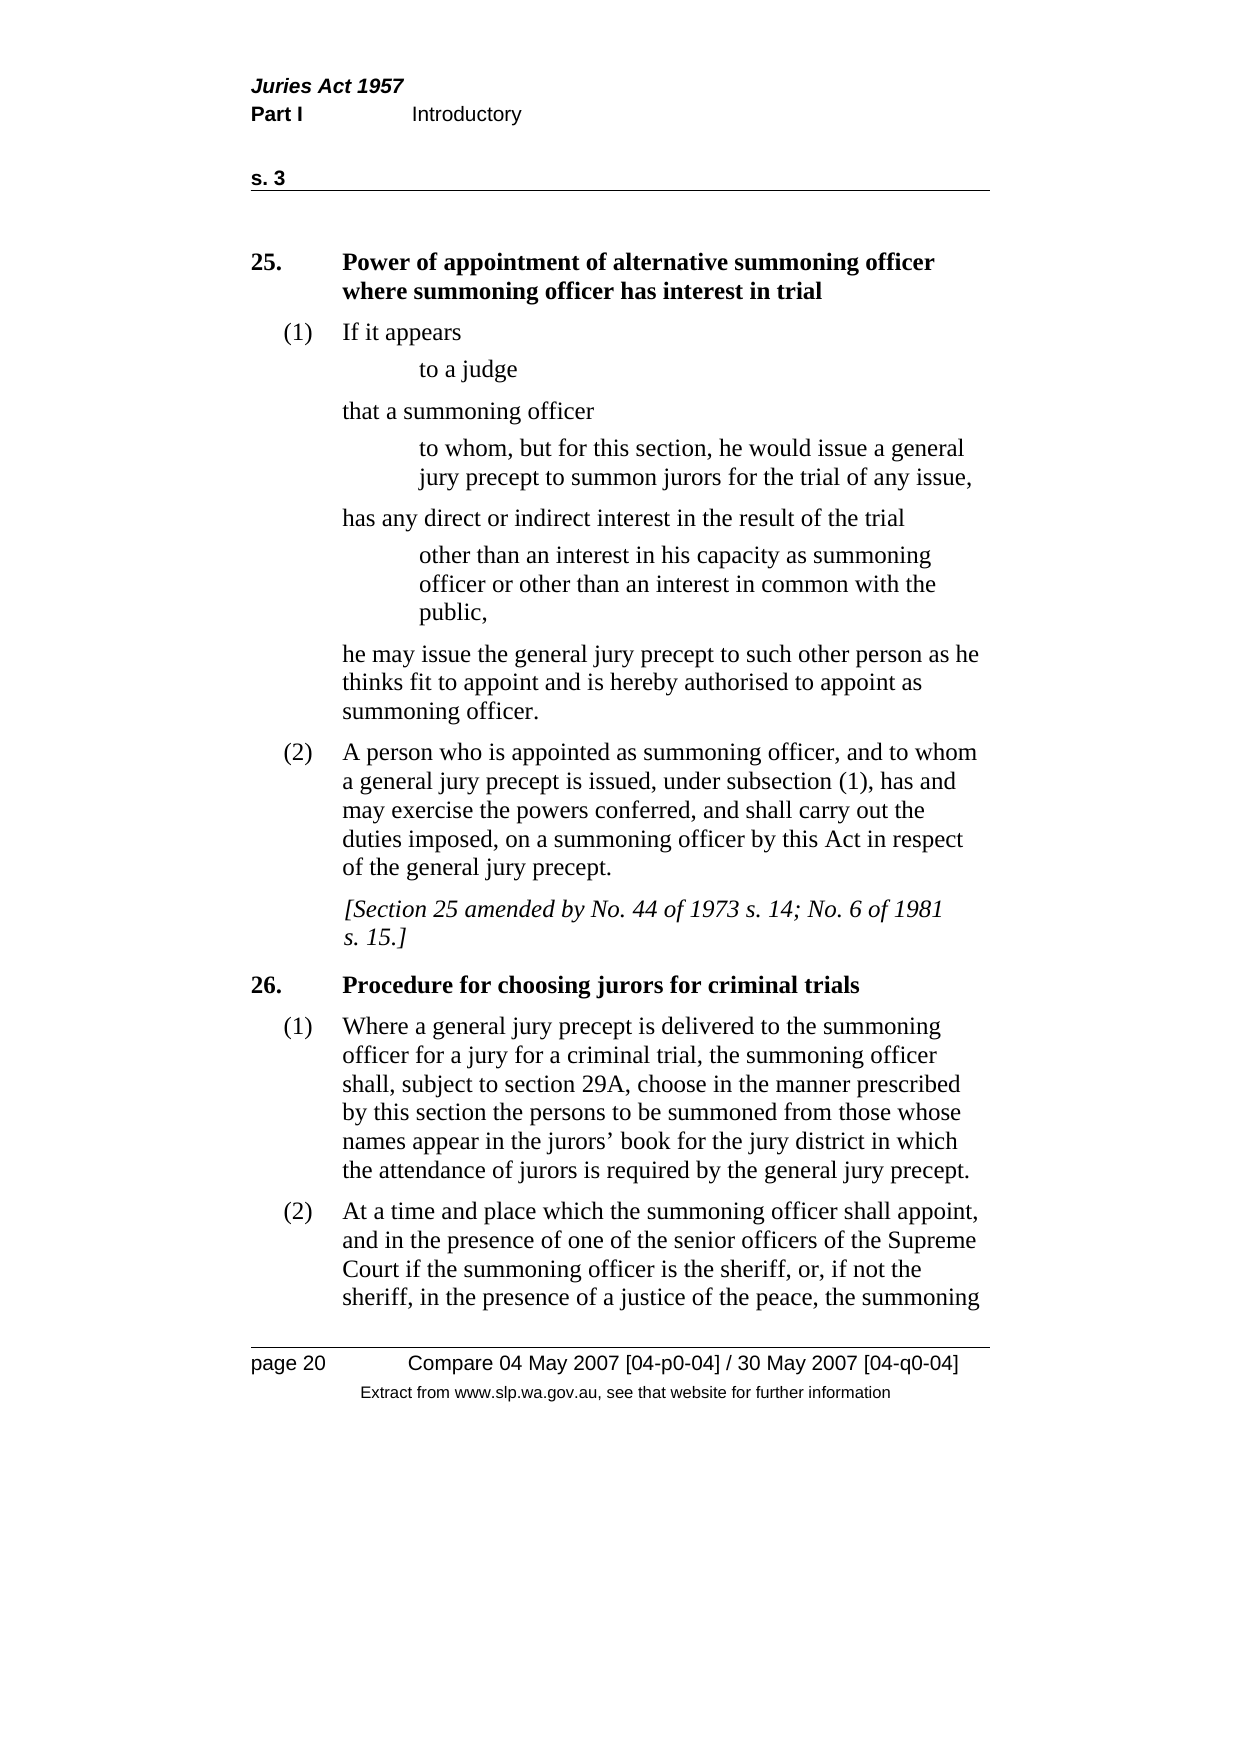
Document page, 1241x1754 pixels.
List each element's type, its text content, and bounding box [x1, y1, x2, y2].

text to a judge [251, 354, 990, 383]
text (1) If it appears [251, 317, 990, 346]
text that a summoning officer [251, 396, 990, 424]
text [Section 25 amended by No. 44 of 1973 s. 14; No. 6 of 1981 s. 15.] [251, 894, 990, 951]
text has any direct or indirect interest in the result of the trial [251, 503, 990, 532]
text (2) A person who is appointed as summoning officer, and to whom a general jury precept is issued, under subsection (1), has and may exercise the powers conferred, and shall carry out the duties imposed, on a summoning officer by this Act in respect of the general jury precept. [251, 737, 990, 881]
text (1) Where a general jury precept is delivered to the summoning officer for a jury for a criminal trial, the summoning officer shall, subject to section 29A, choose in the manner prescribed by this section the persons to be summoned from those whose names appear in the jurors’ book for the jury district in which the attendance of jurors is required by the general jury precept. [251, 1011, 990, 1184]
text to whom, but for this section, he would issue a general jury precept to summon jurors for the trial of any issue, [251, 433, 990, 490]
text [251, 1196, 990, 1311]
subtitle 25. Power of appointment of alternative summoning officer where summoning officer has interest in trial [251, 247, 990, 305]
subtitle 26. Procedure for choosing jurors for criminal trials [251, 970, 990, 999]
text he may issue the general jury precept to such other person as he thinks fit to appoint and is hereby authorised to appoint as summoning officer. [251, 639, 990, 725]
text other than an interest in his capacity as summoning officer or other than an interest in common with the public, [251, 540, 990, 626]
